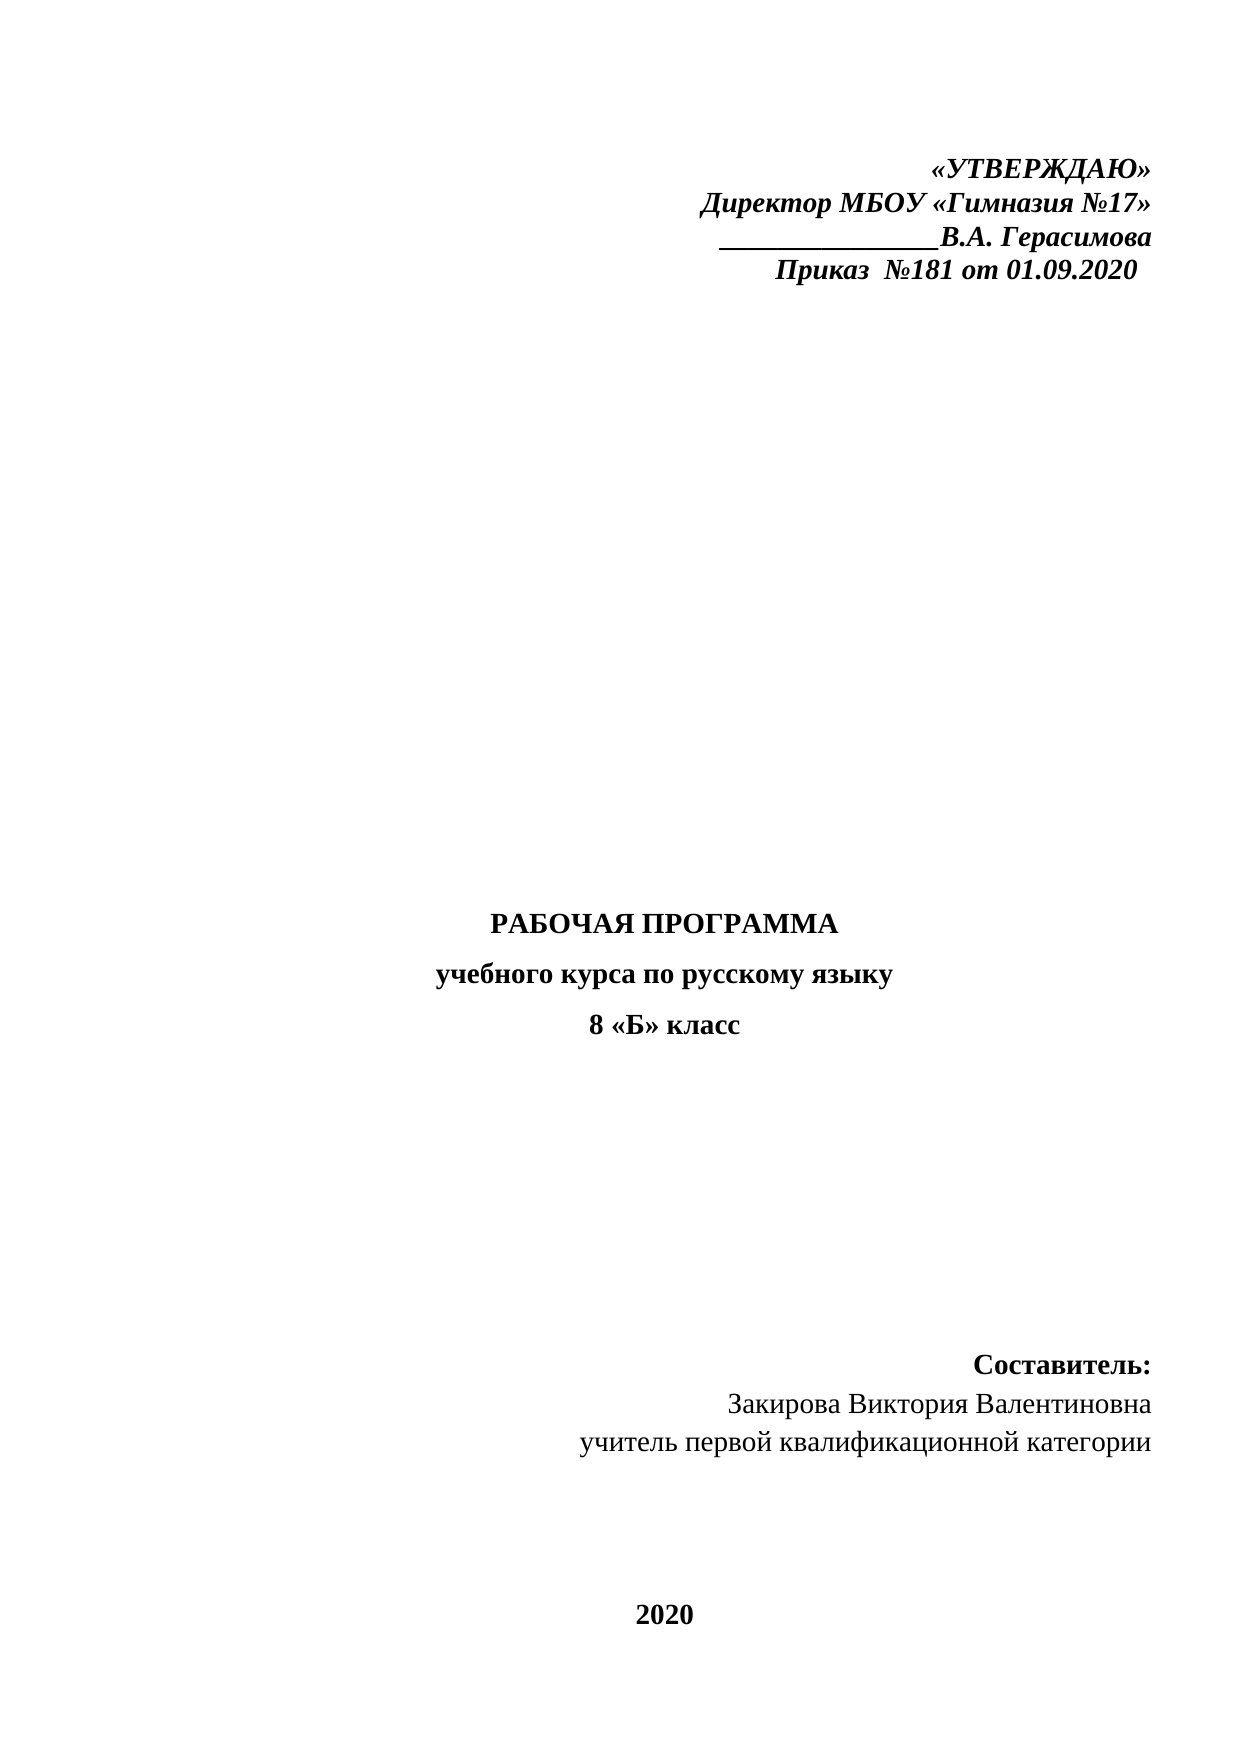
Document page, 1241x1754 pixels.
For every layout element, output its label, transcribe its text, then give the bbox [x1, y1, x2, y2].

text Составитель: [177, 1347, 1152, 1381]
text 2020 [177, 1597, 1152, 1631]
text РАБОЧАЯ ПРОГРАММА [177, 906, 1152, 940]
text Директор МБОУ «Гимназия №17» [177, 185, 1152, 219]
text Приказ №181 от 01.09.2020 [177, 252, 1152, 286]
text учебного курса по русскому языку [177, 957, 1152, 990]
text 8 «Б» класс [177, 1007, 1152, 1041]
text Закирова Виктория Валентиновна [177, 1386, 1152, 1419]
text _______________В.А. Герасимова [177, 219, 1152, 252]
text учитель первой квалификационной категории [177, 1424, 1152, 1458]
text «УТВЕРЖДАЮ» [177, 152, 1152, 185]
